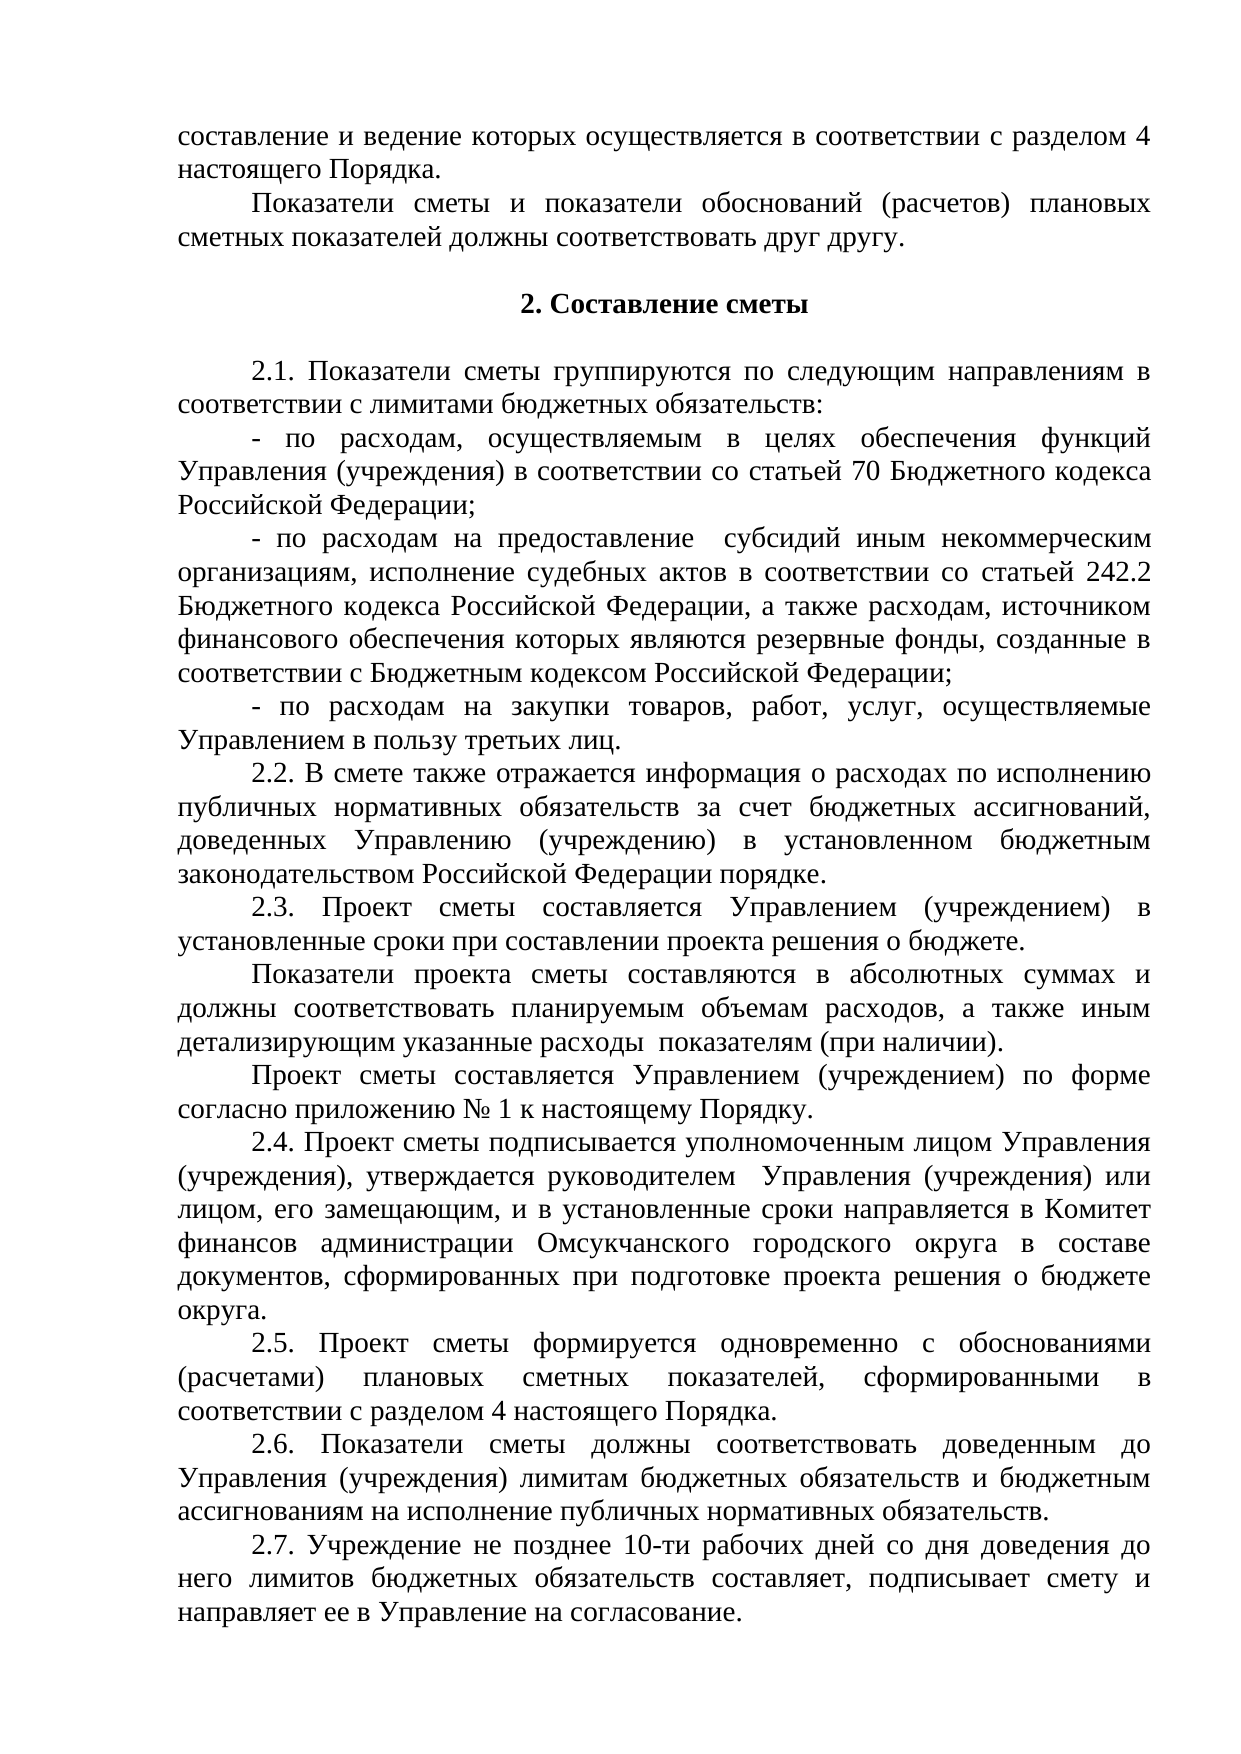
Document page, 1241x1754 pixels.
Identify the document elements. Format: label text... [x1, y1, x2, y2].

text - по расходам на предоставление субсидий иным некоммерческим организациям, исполнение судебных актов в соответствии со статьей 242.2 Бюджетного кодекса Российской Федерации, а также расходам, источником финансового обеспечения которых являются резервные фонды, созданные в соответствии с Бюджетным кодексом Российской Федерации; [177, 521, 1152, 688]
text Показатели проекта сметы составляются в абсолютных суммах и должны соответствовать планируемым объемам расходов, а также иным детализирующим указанные расходы показателям (при наличии). [177, 957, 1152, 1057]
text 2.7. Учреждение не позднее 10-ти рабочих дней со дня доведения до него лимитов бюджетных обязательств составляет, подписывает смету и направляет ее в Управление на согласование. [177, 1527, 1152, 1627]
text 2.6. Показатели сметы должны соответствовать доведенным до Управления (учреждения) лимитам бюджетных обязательств и бюджетным ассигнованиям на исполнение публичных нормативных обязательств. [177, 1426, 1152, 1527]
text Показатели сметы и показатели обоснований (расчетов) плановых сметных показателей должны соответствовать друг другу. [177, 185, 1152, 252]
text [177, 118, 1152, 185]
text 2. Составление сметы [177, 286, 1152, 319]
text - по расходам, осуществляемым в целях обеспечения функций Управления (учреждения) в соответствии со статьей 70 Бюджетного кодекса Российской Федерации; [177, 420, 1152, 521]
text 2.4. Проект сметы подписывается уполномоченным лицом Управления (учреждения), утверждается руководителем Управления (учреждения) или лицом, его замещающим, и в установленные сроки направляется в Комитет финансов администрации Омсукчанского городского округа в составе документов, сформированных при подготовке проекта решения о бюджете округа. [177, 1124, 1152, 1326]
text Проект сметы составляется Управлением (учреждением) по форме согласно приложению № 1 к настоящему Порядку. [177, 1057, 1152, 1124]
text 2.2. В смете также отражается информация о расходах по исполнению публичных нормативных обязательств за счет бюджетных ассигнований, доведенных Управлению (учреждению) в установленном бюджетным законодательством Российской Федерации порядке. [177, 755, 1152, 889]
text 2.5. Проект сметы формируется одновременно с обоснованиями (расчетами) плановых сметных показателей, сформированными в соответствии с разделом 4 настоящего Порядка. [177, 1326, 1152, 1426]
text - по расходам на закупки товаров, работ, услуг, осуществляемые Управлением в пользу третьих лиц. [177, 688, 1152, 755]
text 2.1. Показатели сметы группируются по следующим направлениям в соответствии с лимитами бюджетных обязательств: [177, 353, 1152, 420]
text 2.3. Проект сметы составляется Управлением (учреждением) в установленные сроки при составлении проекта решения о бюджете. [177, 889, 1152, 957]
